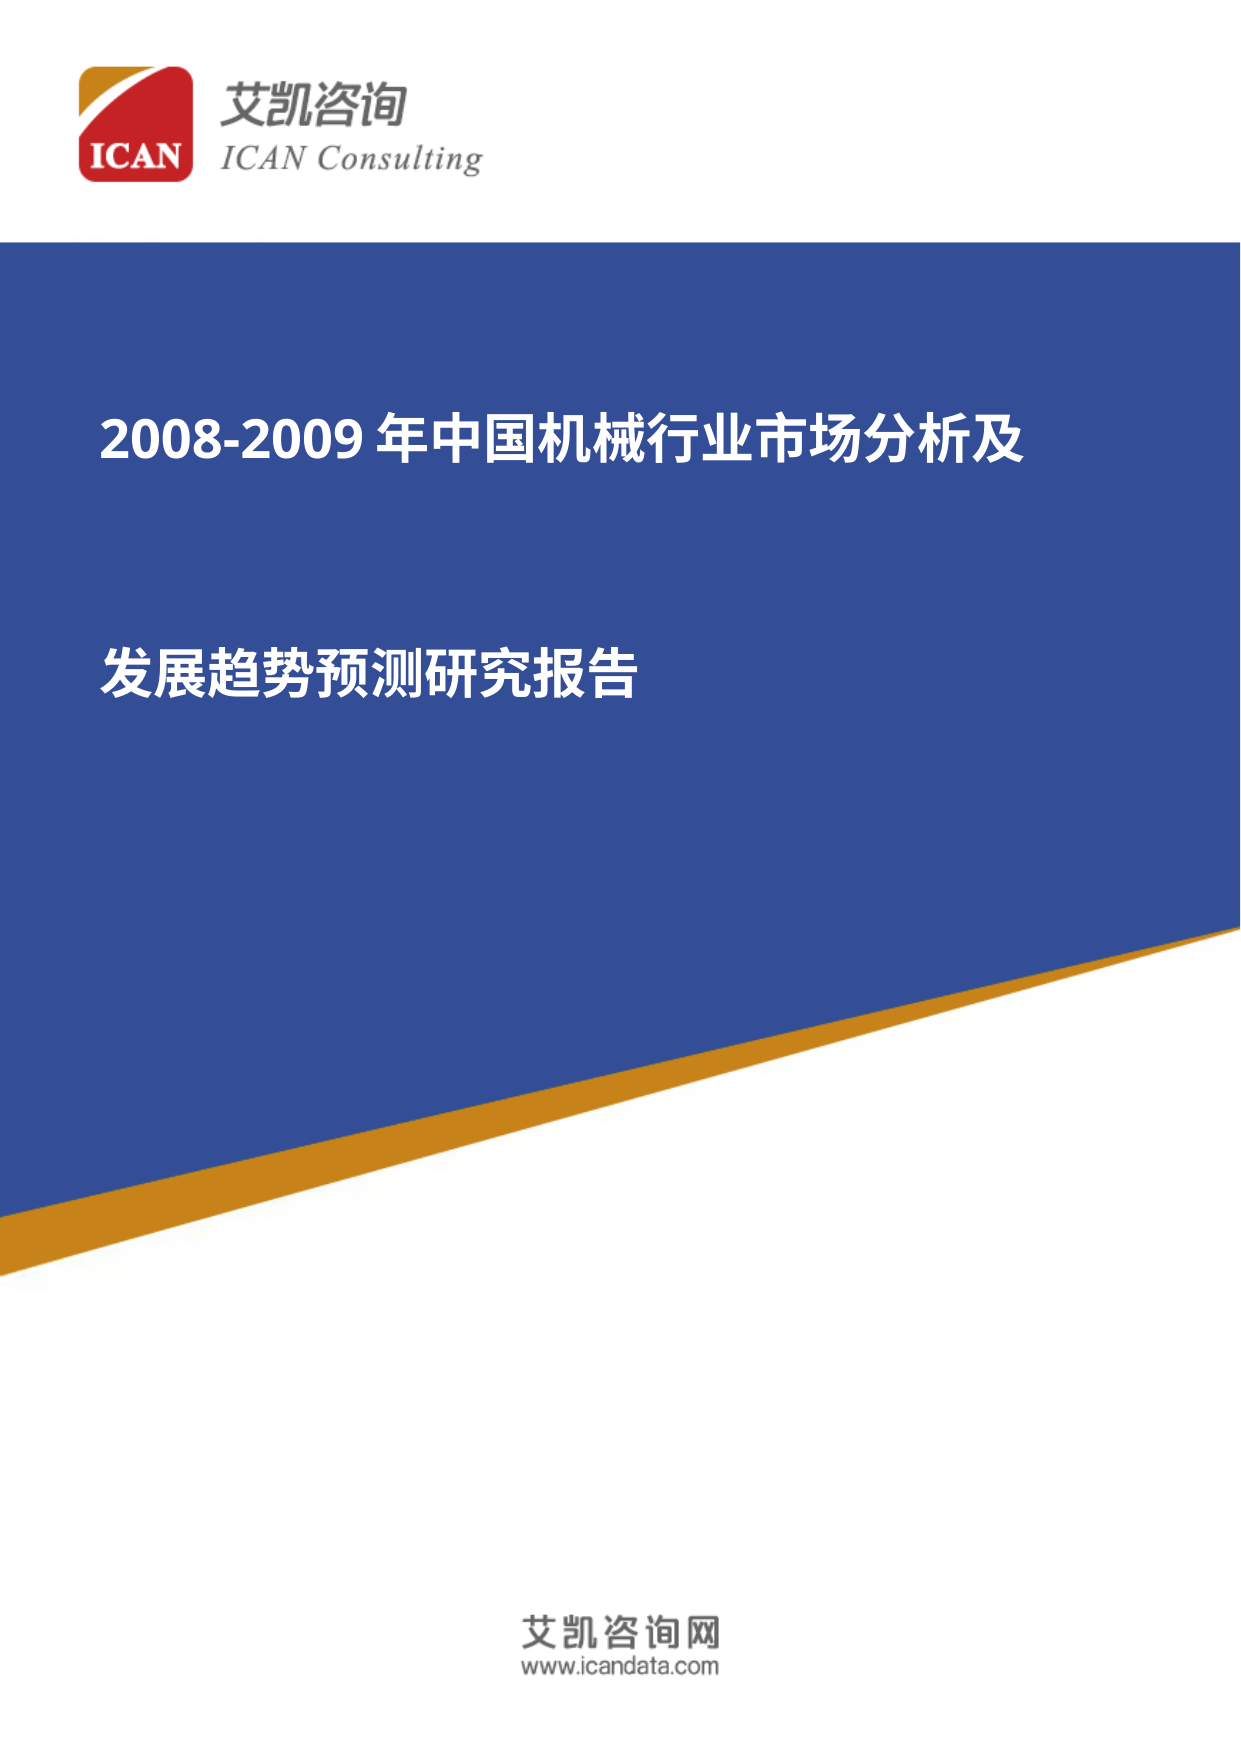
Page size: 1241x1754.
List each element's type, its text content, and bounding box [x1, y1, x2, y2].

subtitle 2008-2009年中国机械行业市场分析及发展趋势预测研究报告 [99, 386, 1053, 718]
picture [0, 5, 1241, 1754]
